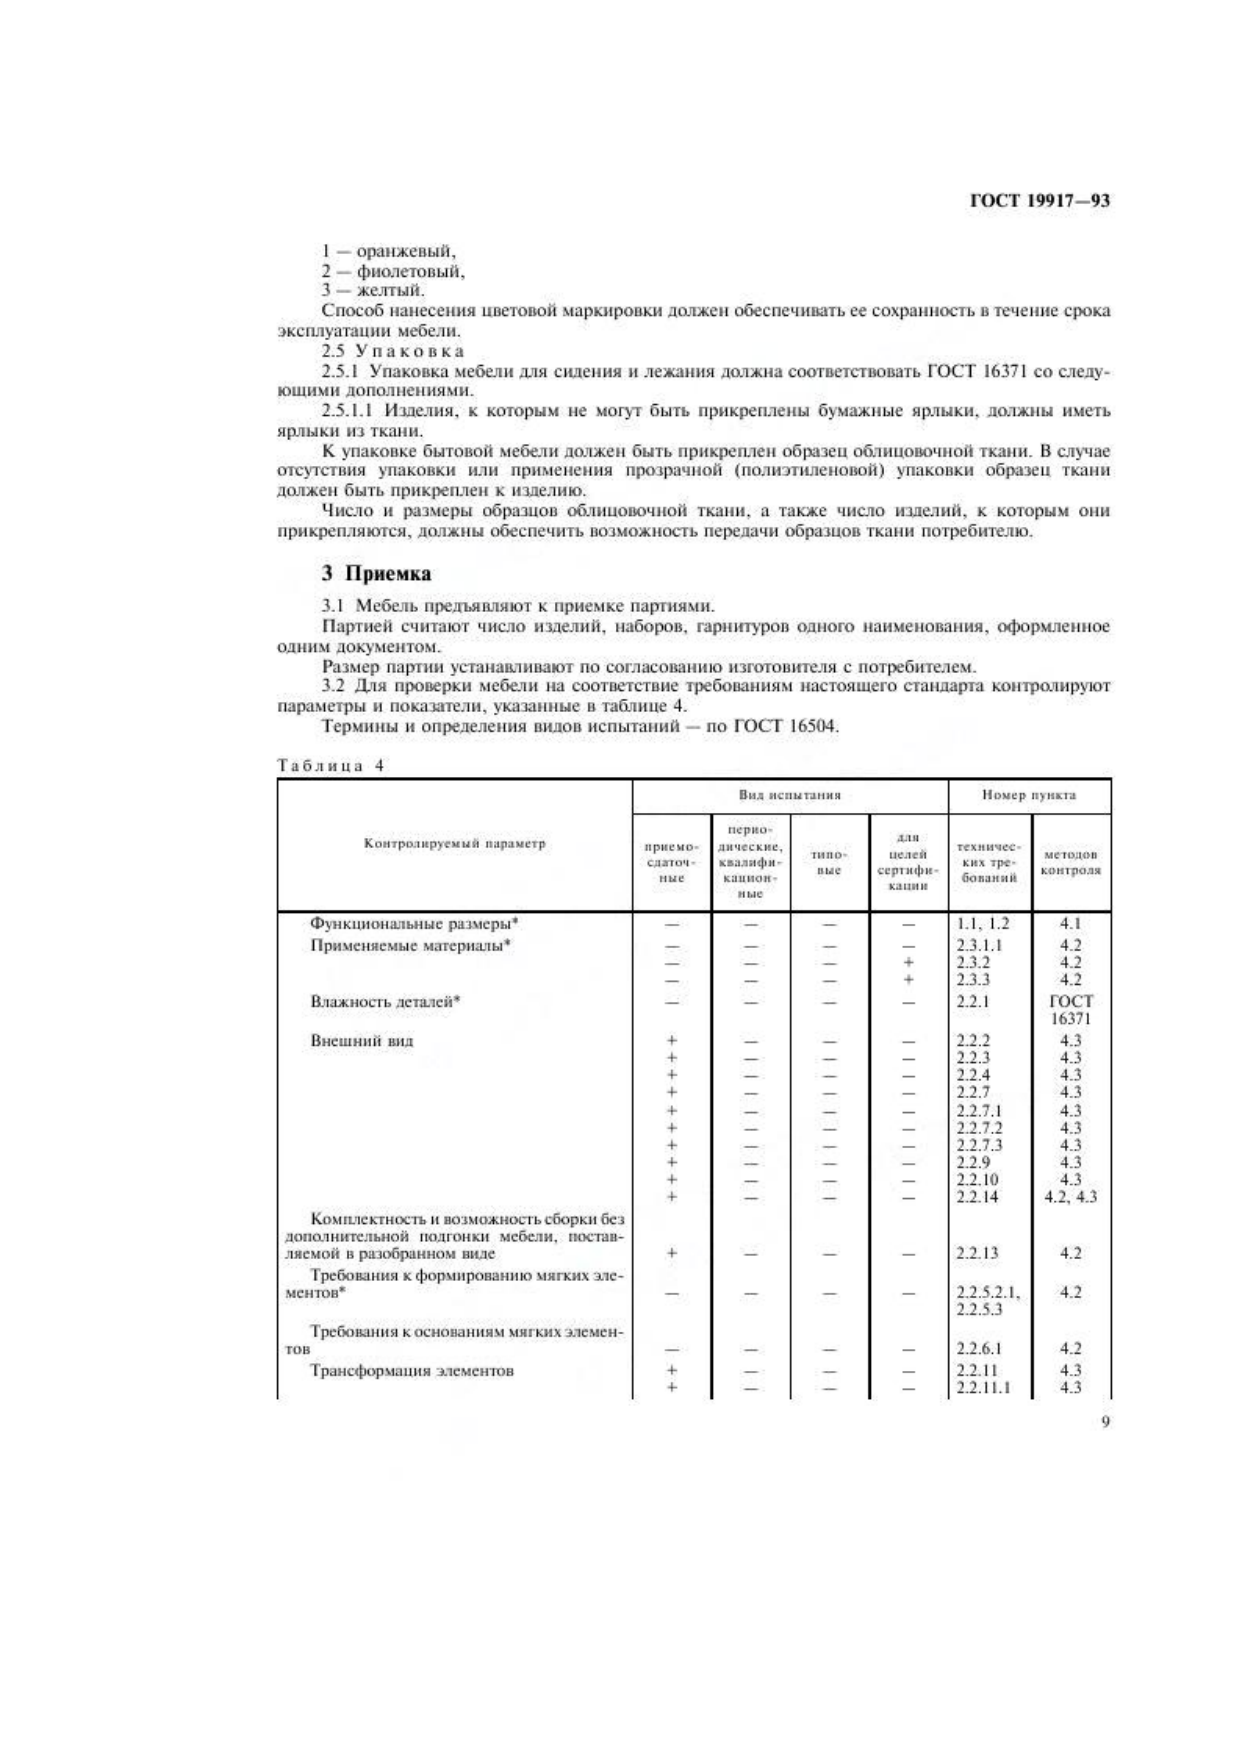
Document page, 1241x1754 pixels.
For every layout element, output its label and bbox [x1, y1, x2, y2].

picture [177, 118, 1210, 1581]
